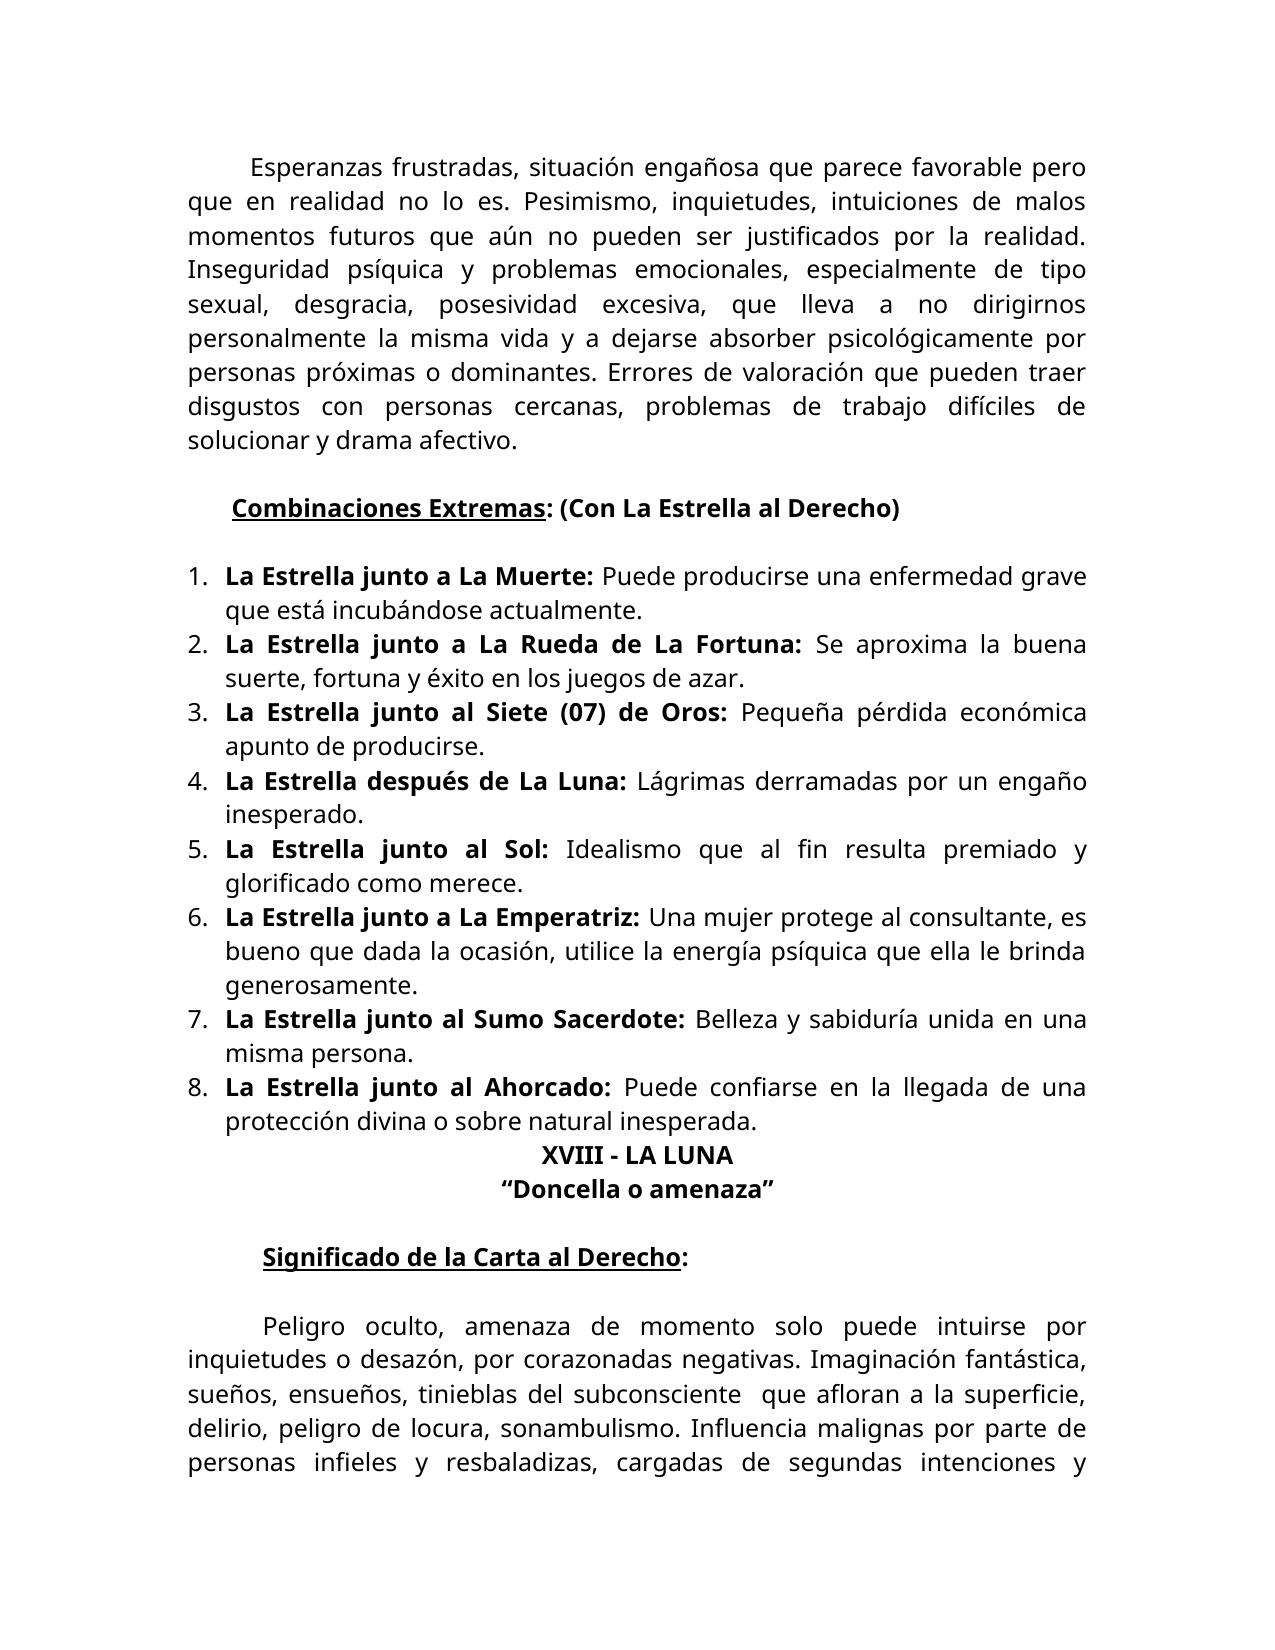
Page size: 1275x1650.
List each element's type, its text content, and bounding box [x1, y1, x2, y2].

text Combinaciones Extremas: (Con La Estrella al Derecho) [187, 491, 1087, 525]
list La Estrella junto al Sol: Idealismo que al fin resulta premiado y glorificado como merece. [187, 831, 1087, 899]
list La Estrella junto a La Muerte: Puede producirse una enfermedad grave que está incubándose actualmente. [187, 559, 1087, 627]
text Significado de la Carta al Derecho: [187, 1240, 1087, 1274]
text XVIII - LA LUNA [187, 1138, 1087, 1172]
list La Estrella junto al Sumo Sacerdote: Belleza y sabiduría unida en una misma persona. [187, 1002, 1087, 1070]
text Esperanzas frustradas, situación engañosa que parece favorable pero que en realidad no lo es. Pesimismo, inquietudes, intuiciones de malos momentos futuros que aún no pueden ser justificados por la realidad. Inseguridad psíquica y problemas emocionales, especialmente de tipo sexual, desgracia, posesividad excesiva, que lleva a no dirigirnos personalmente la misma vida y a dejarse absorber psicológicamente por personas próximas o dominantes. Errores de valoración que pueden traer disgustos con personas cercanas, problemas de trabajo difíciles de solucionar y drama afectivo. [187, 150, 1087, 457]
list La Estrella junto a La Emperatriz: Una mujer protege al consultante, es bueno que dada la ocasión, utilice la energía psíquica que ella le brinda generosamente. [187, 899, 1087, 1002]
list La Estrella junto al Siete (07) de Oros: Pequeña pérdida económica apunto de producirse. [187, 695, 1087, 763]
text “Doncella o amenaza” [187, 1172, 1087, 1206]
list La Estrella después de La Luna: Lágrimas derramadas por un engaño inesperado. [187, 763, 1087, 831]
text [187, 1308, 1087, 1478]
list La Estrella junto a La Rueda de La Fortuna: Se aproxima la buena suerte, fortuna y éxito en los juegos de azar. [187, 627, 1087, 695]
list La Estrella junto al Ahorcado: Puede confiarse en la llegada de una protección divina o sobre natural inesperada. [187, 1070, 1087, 1138]
